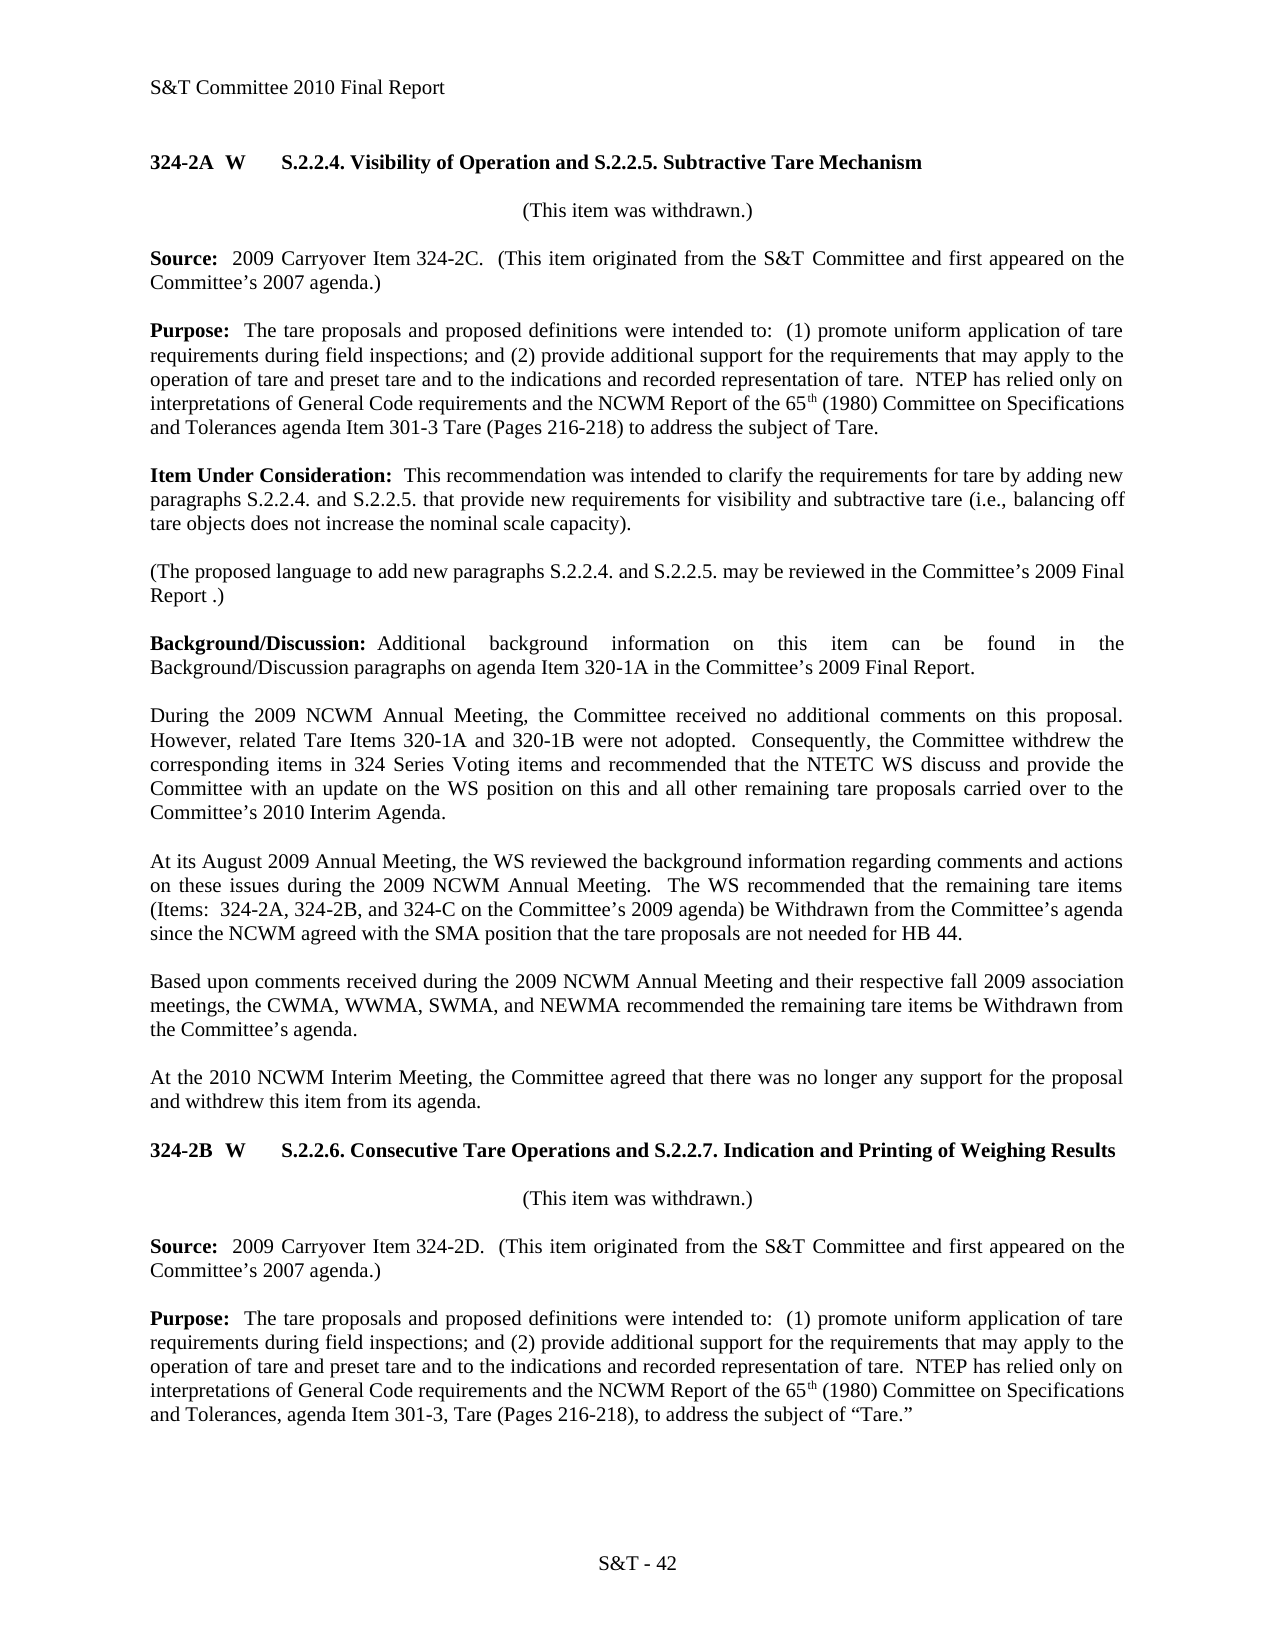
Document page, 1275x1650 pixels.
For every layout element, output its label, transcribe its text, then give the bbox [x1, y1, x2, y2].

text Purpose: The tare proposals and proposed definitions were intended to: (1) promote uniform application of tare requirements during field inspections; and (2) provide additional support for the requirements that may apply to the operation of tare and preset tare and to the indications and recorded representation of tare. NTEP has relied only on interpretations of General Code requirements and the NCWM Report of the 65th (1980) Committee on Specifications and Tolerances, agenda Item 301-3, Tare (Pages 216-218), to address the subject of “Tare.” [150, 1306, 1125, 1426]
text (The proposed language to add new paragraphs S.2.2.4. and S.2.2.5. may be reviewed in the Committee’s 2009 Final Report .) [150, 559, 1125, 607]
text Purpose: The tare proposals and proposed definitions were intended to: (1) promote uniform application of tare requirements during field inspections; and (2) provide additional support for the requirements that may apply to the operation of tare and preset tare and to the indications and recorded representation of tare. NTEP has relied only on interpretations of General Code requirements and the NCWM Report of the 65th (1980) Committee on Specifications and Tolerances agenda Item 301-3 Tare (Pages 216-218) to address the subject of Tare. [150, 318, 1125, 439]
text Based upon comments received during the 2009 NCWM Annual Meeting and their respective fall 2009 association meetings, the CWMA, WWMA, SWMA, and NEWMA recommended the remaining tare items be Withdrawn from the Committee’s agenda. [150, 969, 1125, 1041]
text Source: 2009 Carryover Item 324-2C. (This item originated from the S&T Committee and first appeared on the Committee’s 2007 agenda.) [150, 246, 1125, 294]
text (This item was withdrawn.) [150, 1186, 1125, 1210]
text (This item was withdrawn.) [150, 198, 1125, 222]
text Source: 2009 Carryover Item 324-2D. (This item originated from the S&T Committee and first appeared on the Committee’s 2007 agenda.) [150, 1234, 1125, 1282]
text At the 2010 NCWM Interim Meeting, the Committee agreed that there was no longer any support for the proposal and withdrew this item from its agenda. [150, 1065, 1125, 1113]
subtitle 324-2A W S.2.2.4. Visibility of Operation and S.2.2.5. Subtractive Tare Mechanism [150, 150, 1125, 174]
text Background/Discussion: Additional background information on this item can be found in the Background/Discussion paragraphs on agenda Item 320-1A in the Committee’s 2009 Final Report. [150, 631, 1125, 679]
text During the 2009 NCWM Annual Meeting, the Committee received no additional comments on this proposal. However, related Tare Items 320-1A and 320-1B were not adopted. Consequently, the Committee withdrew the corresponding items in 324 Series Voting items and recommended that the NTETC WS discuss and provide the Committee with an update on the WS position on this and all other remaining tare proposals carried over to the Committee’s 2010 Interim Agenda. [150, 703, 1125, 824]
subtitle 324-2B W S.2.2.6. Consecutive Tare Operations and S.2.2.7. Indication and Printing of Weighing Results [150, 1137, 1125, 1162]
text Item Under Consideration: This recommendation was intended to clarify the requirements for tare by adding new paragraphs S.2.2.4. and S.2.2.5. that provide new requirements for visibility and subtractive tare (i.e., balancing off tare objects does not increase the nominal scale capacity). [150, 463, 1125, 535]
text At its August 2009 Annual Meeting, the WS reviewed the background information regarding comments and actions on these issues during the 2009 NCWM Annual Meeting. The WS recommended that the remaining tare items (Items: 324-2A, 324-2B, and 324-C on the Committee’s 2009 agenda) be Withdrawn from the Committee’s agenda since the NCWM agreed with the SMA position that the tare proposals are not needed for HB 44. [150, 849, 1125, 945]
